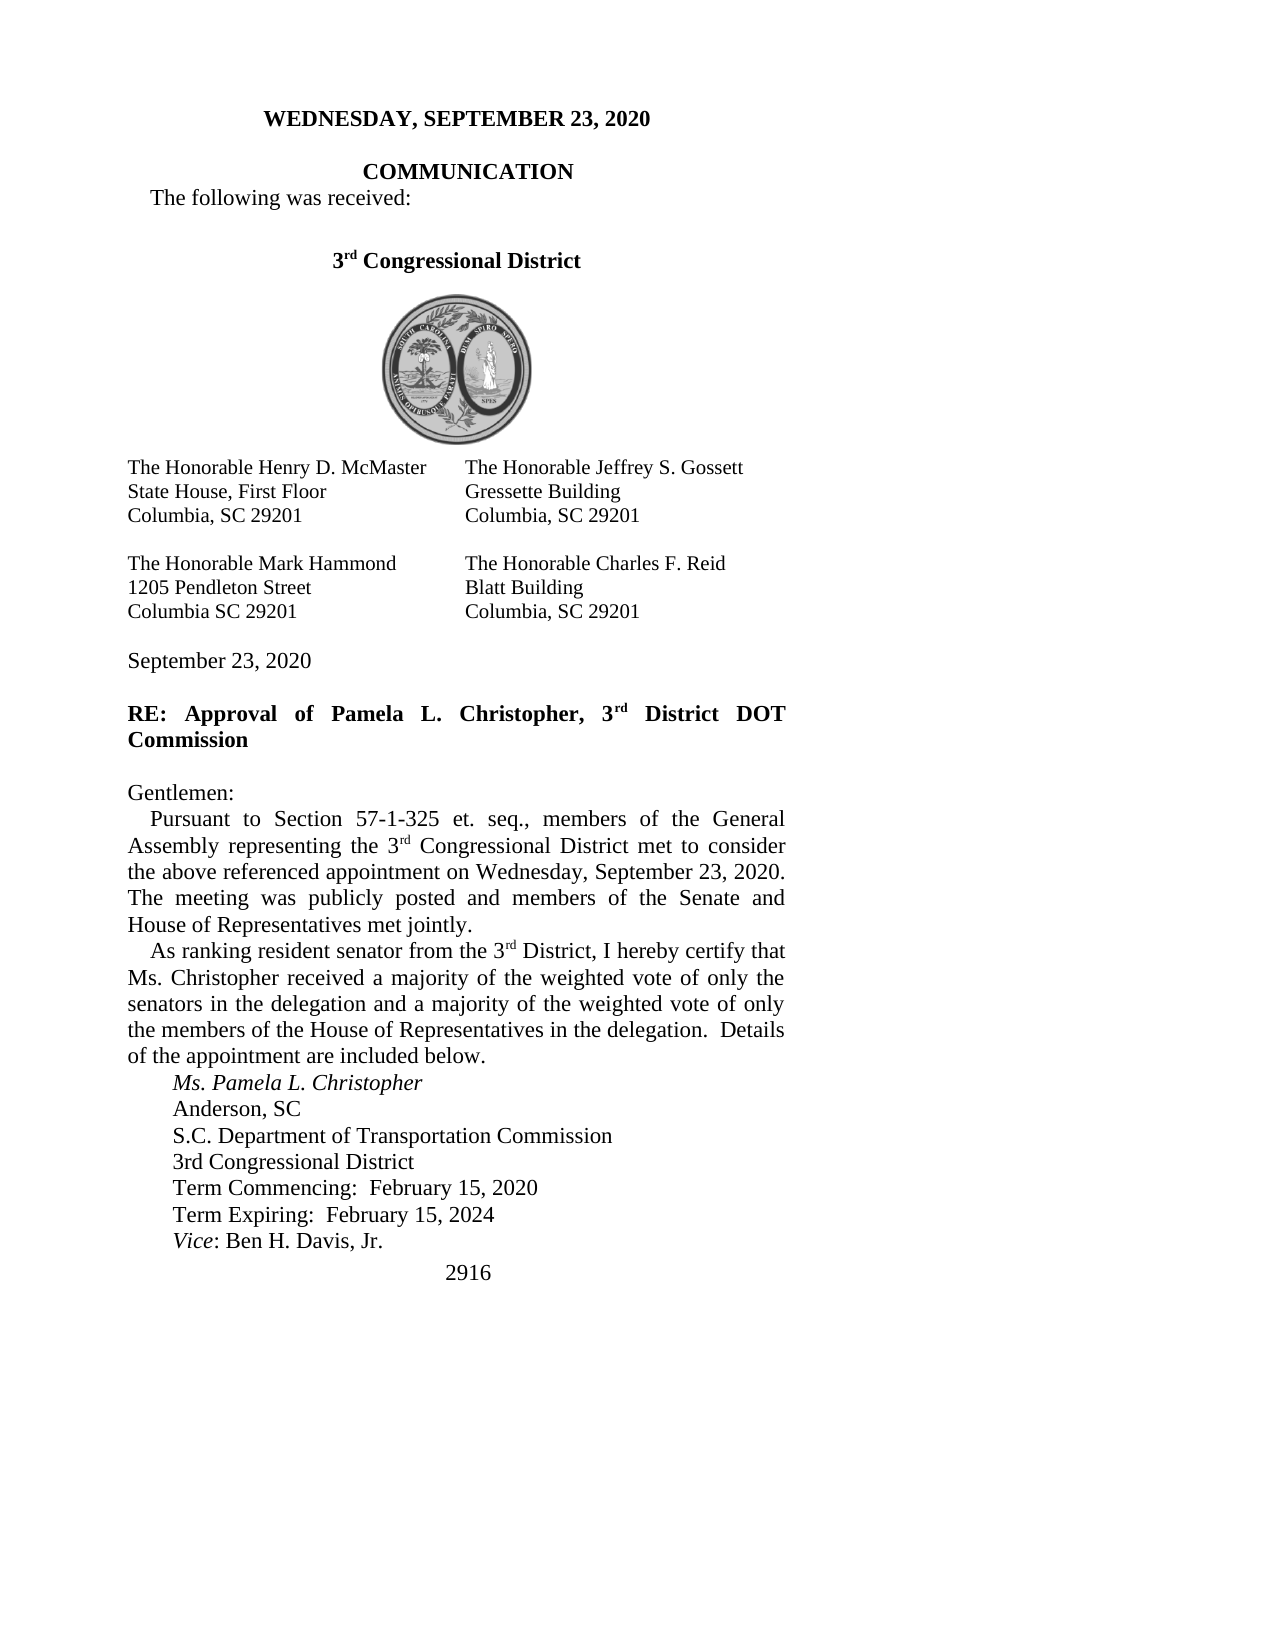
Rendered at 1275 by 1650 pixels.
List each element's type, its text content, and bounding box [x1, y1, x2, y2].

text Term Commencing: February 15, 2020 [127, 1174, 786, 1201]
text 3rd Congressional District [127, 247, 786, 273]
text COMMUNICATION [127, 158, 786, 184]
text Ms. Pamela L. Christopher [127, 1069, 786, 1095]
text Columbia SC 29201 Columbia, SC 29201 [127, 599, 786, 623]
text As ranking resident senator from the 3rd District, I hereby certify that Ms. Christopher received a majority of the weighted vote of only the senators in the delegation and a majority of the weighted vote of only the members of the House of Representatives in the delegation. Details of the appointment are included below. [127, 937, 786, 1069]
text Pursuant to Section 57-1-325 et. seq., members of the General Assembly representing the 3rd Congressional District met to consider the above referenced appointment on Wednesday, September 23, 2020. The meeting was publicly posted and members of the Senate and House of Representatives met jointly. [127, 805, 786, 937]
text Columbia, SC 29201 Columbia, SC 29201 [127, 503, 786, 527]
text The Honorable Henry D. McMaster The Honorable Jeffrey S. Gossett [127, 455, 786, 479]
text S.C. Department of Transportation Commission [127, 1122, 786, 1148]
text Vice: Ben H. Davis, Jr. [127, 1227, 786, 1253]
text The following was received: [127, 184, 786, 210]
text State House, First Floor Gressette Building [127, 479, 786, 503]
text 3rd Congressional District [127, 1148, 786, 1174]
text RE: Approval of Pamela L. Christopher, 3rd District DOT Commission [127, 700, 786, 753]
text Gentlemen: [127, 779, 786, 805]
text The Honorable Mark Hammond The Honorable Charles F. Reid [127, 551, 786, 575]
text Anderson, SC [127, 1095, 786, 1122]
text Term Expiring: February 15, 2024 [127, 1201, 786, 1227]
text September 23, 2020 [127, 647, 786, 674]
text 1205 Pendleton Street Blatt Building [127, 575, 786, 599]
